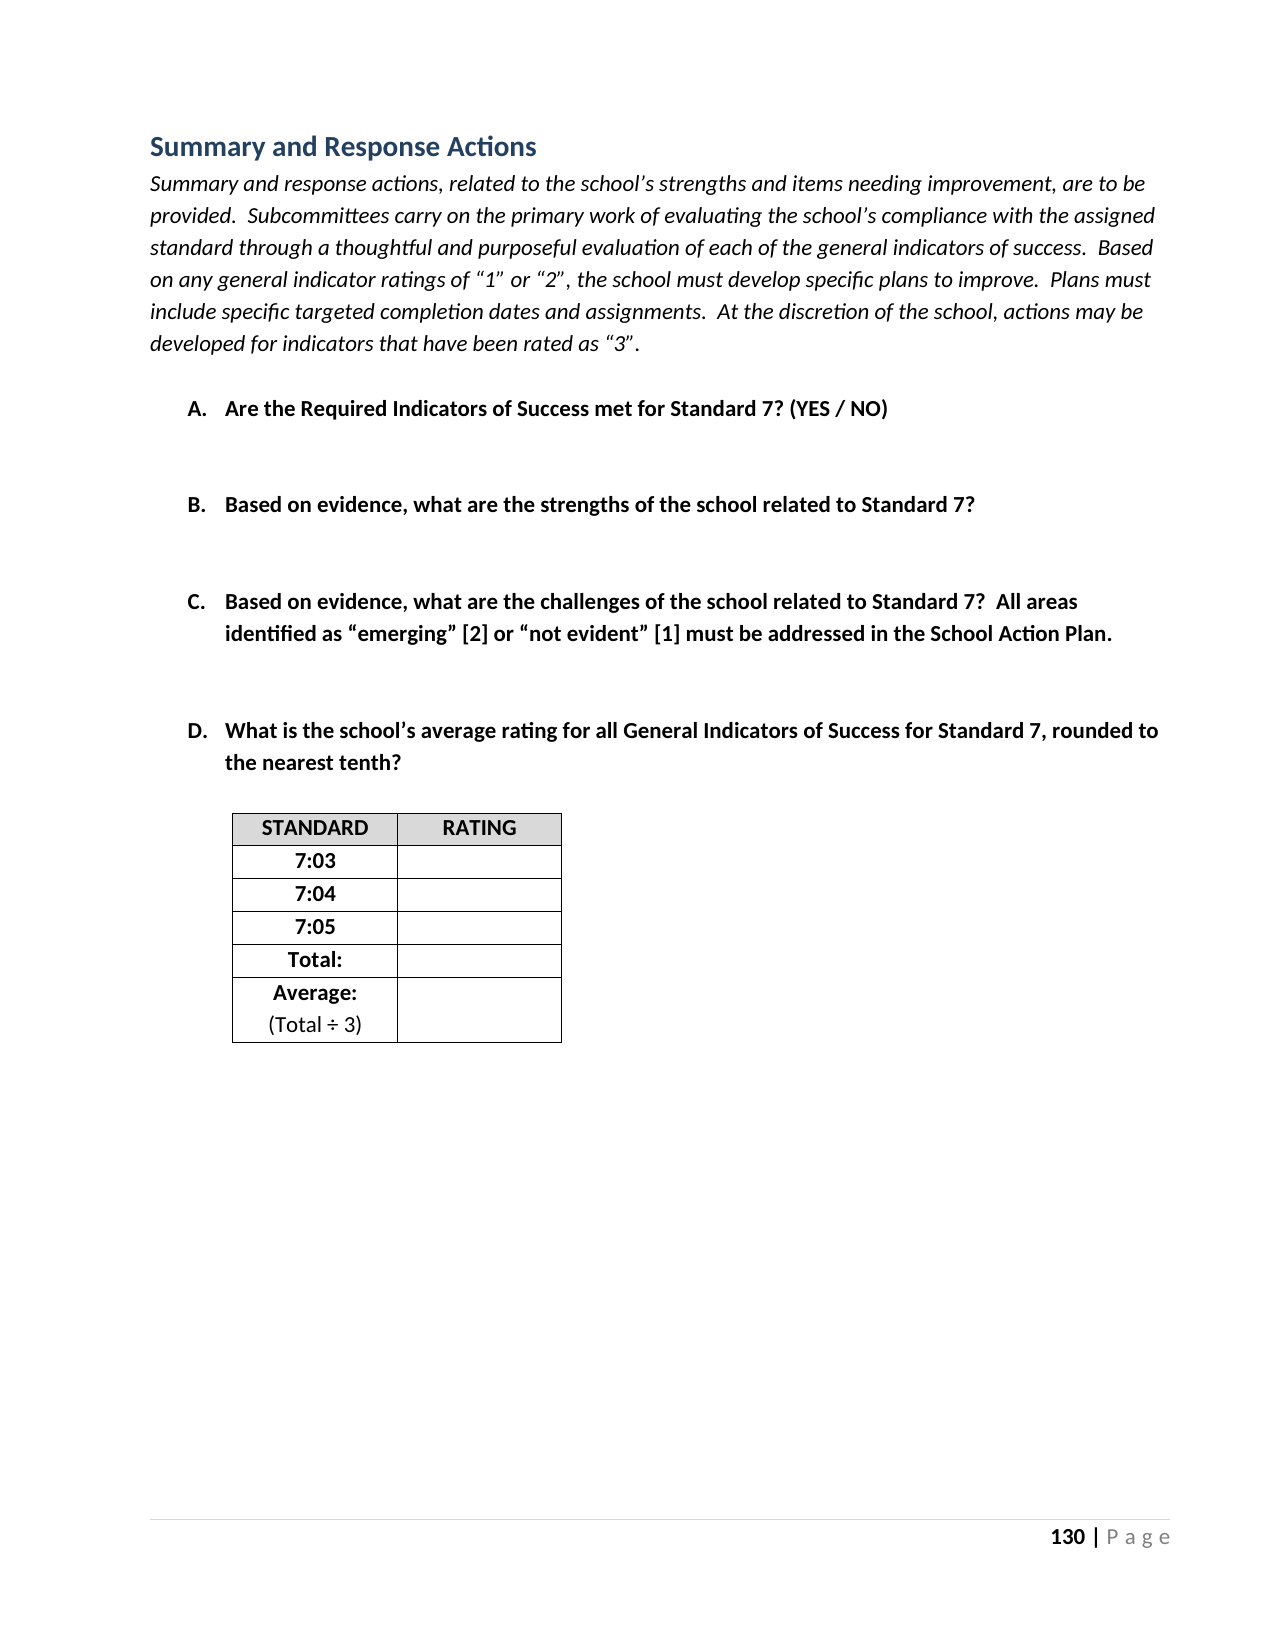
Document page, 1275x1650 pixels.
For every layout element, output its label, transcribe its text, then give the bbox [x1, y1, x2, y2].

table_cell 7:04 [233, 879, 397, 911]
list Summary and response actions, related to the school’s strengths and items needing improvement, are to be provided. Subcommittees carry on the primary work of evaluating the school’s compliance with the assigned standard through a thoughtful and purposeful evaluation of each of the general indicators of success. Based on any general indicator ratings of “1” or “2”, the school must develop specific plans to improve. Plans must include specific targeted completion dates and assignments. At the discretion of the school, actions may be developed for indicators that have been rated as “3”. [150, 169, 1170, 358]
table_cell [398, 846, 561, 878]
table_cell Average: (Total ÷ 3) [233, 978, 397, 1042]
table_cell [398, 978, 561, 1042]
table_header RATING [398, 814, 561, 845]
list Are the Required Indicators of Success met for Standard 7? (YES / NO) [187, 394, 1170, 422]
table_cell [398, 912, 561, 944]
table_cell Total: [233, 945, 397, 977]
table_cell [398, 879, 561, 911]
list What is the school’s average rating for all General Indicators of Success for Standard 7, rounded to the nearest tenth? [187, 716, 1170, 776]
table_cell 7:05 [233, 912, 397, 944]
table_header STANDARD [233, 814, 397, 845]
list Based on evidence, what are the strengths of the school related to Standard 7? [187, 491, 1170, 518]
table_cell 7:03 [233, 846, 397, 878]
table_cell [398, 945, 561, 977]
text Summary and Response Actions [150, 128, 1170, 163]
list Based on evidence, what are the challenges of the school related to Standard 7? All areas identified as “emerging” [2] or “not evident” [1] must be addressed in the School Action Plan. [187, 587, 1170, 647]
